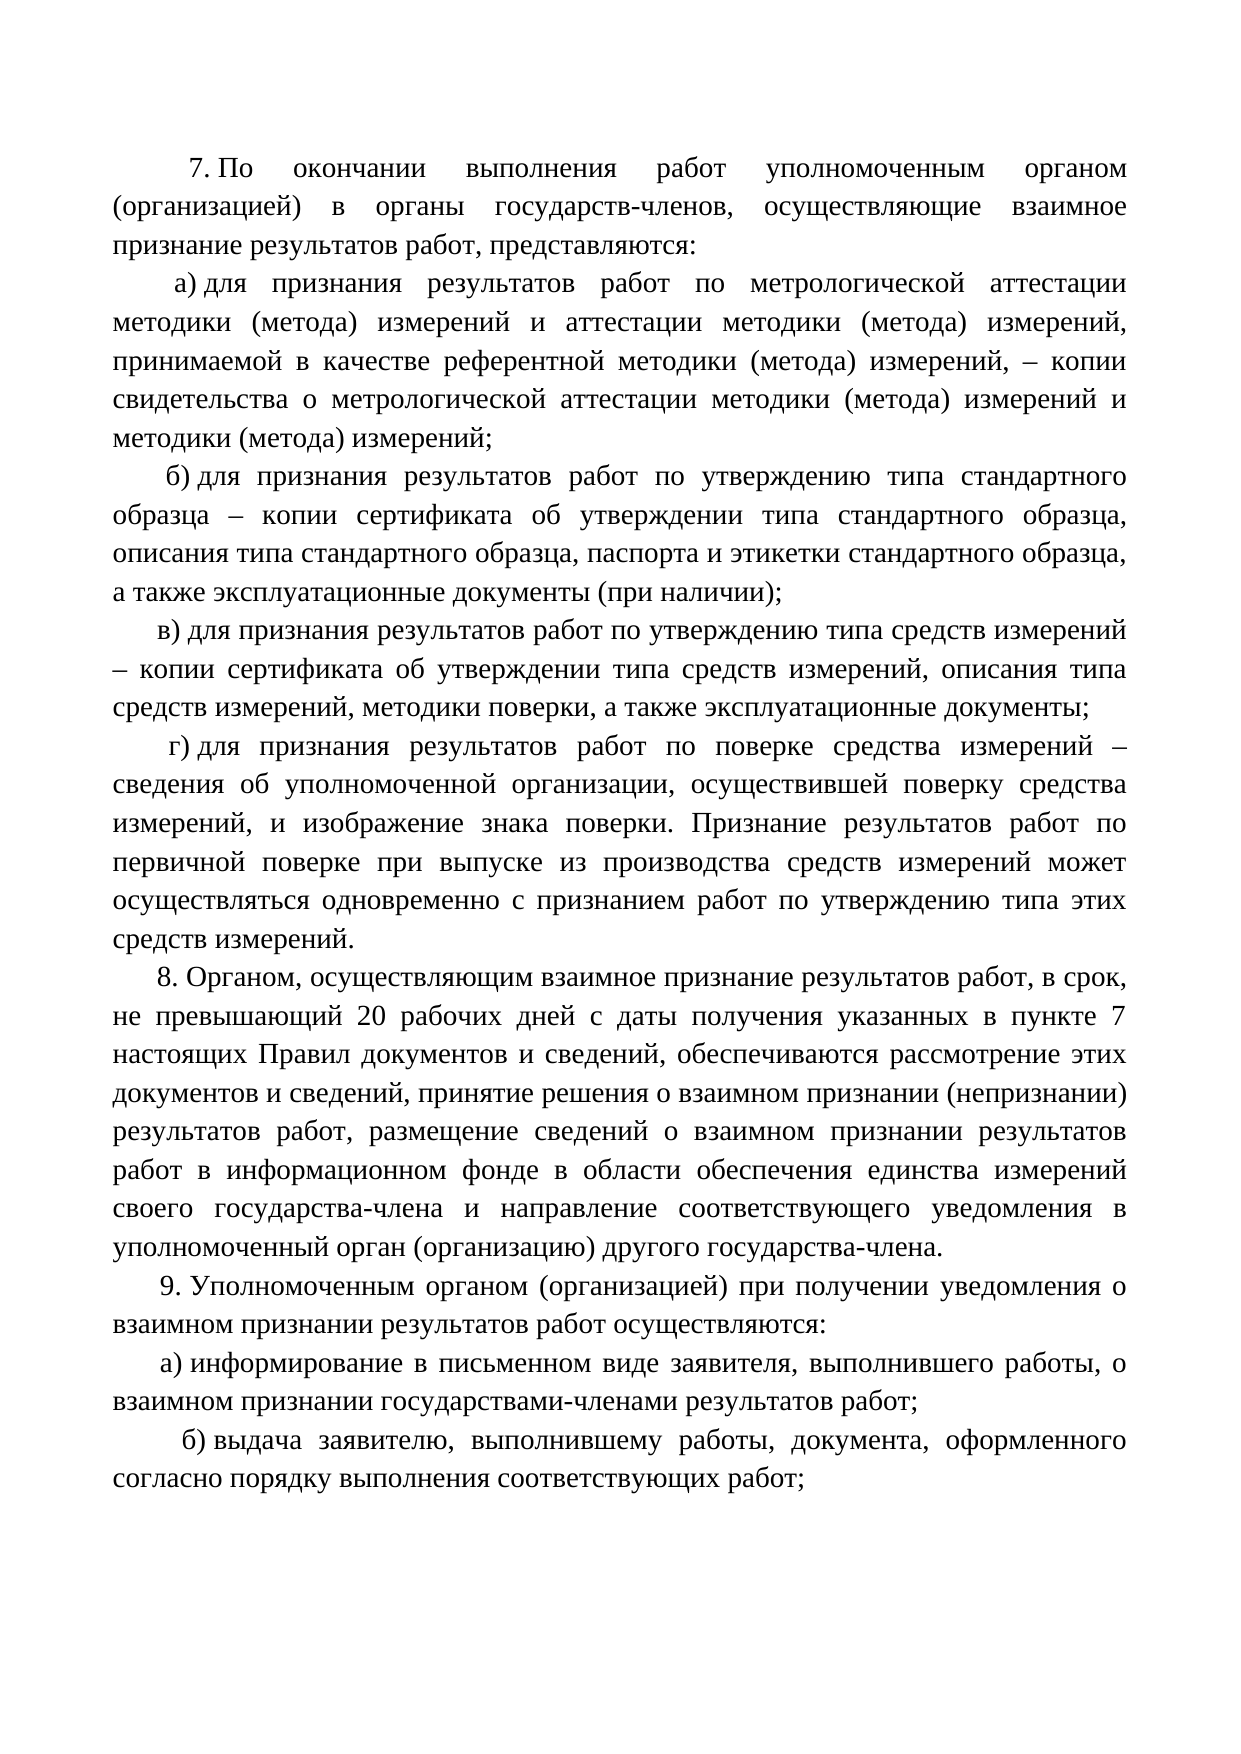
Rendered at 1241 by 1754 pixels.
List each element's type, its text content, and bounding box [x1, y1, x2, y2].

text 9. Уполномоченным органом (организацией) при получении уведомления о взаимном признании результатов работ осуществляются: [112, 1268, 1128, 1340]
text б) для признания результатов работ по утверждению типа стандартного образца – копии сертификата об утверждении типа стандартного образца, описания типа стандартного образца, паспорта и этикетки стандартного образца, а также эксплуатационные документы (при наличии); [112, 458, 1128, 607]
text 8. Органом, осуществляющим взаимное признание результатов работ, в срок, не превышающий 20 рабочих дней с даты получения указанных в пункте 7 настоящих Правил документов и сведений, обеспечиваются рассмотрение этих документов и сведений, принятие решения о взаимном признании (непризнании) результатов работ, размещение сведений о взаимном признании результатов работ в информационном фонде в области обеспечения единства измерений своего государства-члена и направление соответствующего уведомления в уполномоченный орган (организацию) другого государства-члена. [112, 959, 1128, 1263]
text г) для признания результатов работ по поверке средства измерений – сведения об уполномоченной организации, осуществившей поверку средства измерений, и изображение знака поверки. Признание результатов работ по первичной поверке при выпуске из производства средств измерений может осуществляться одновременно с признанием работ по утверждению типа этих средств измерений. [112, 728, 1128, 954]
text б) выдача заявителю, выполнившему работы, документа, оформленного согласно порядку выполнения соответствующих работ; [112, 1422, 1128, 1494]
text в) для признания результатов работ по утверждению типа средств измерений – копии сертификата об утверждении типа средств измерений, описания типа средств измерений, методики поверки, а также эксплуатационные документы; [112, 612, 1128, 723]
text а) информирование в письменном виде заявителя, выполнившего работы, о взаимном признании государствами-членами результатов работ; [112, 1345, 1128, 1417]
text 7. По окончании выполнения работ уполномоченным органом (организацией) в органы государств-членов, осуществляющие взаимное признание результатов работ, представляются: [112, 150, 1128, 261]
text а) для признания результатов работ по метрологической аттестации методики (метода) измерений и аттестации методики (метода) измерений, принимаемой в качестве референтной методики (метода) измерений, – копии свидетельства о метрологической аттестации методики (метода) измерений и методики (метода) измерений; [112, 266, 1128, 453]
